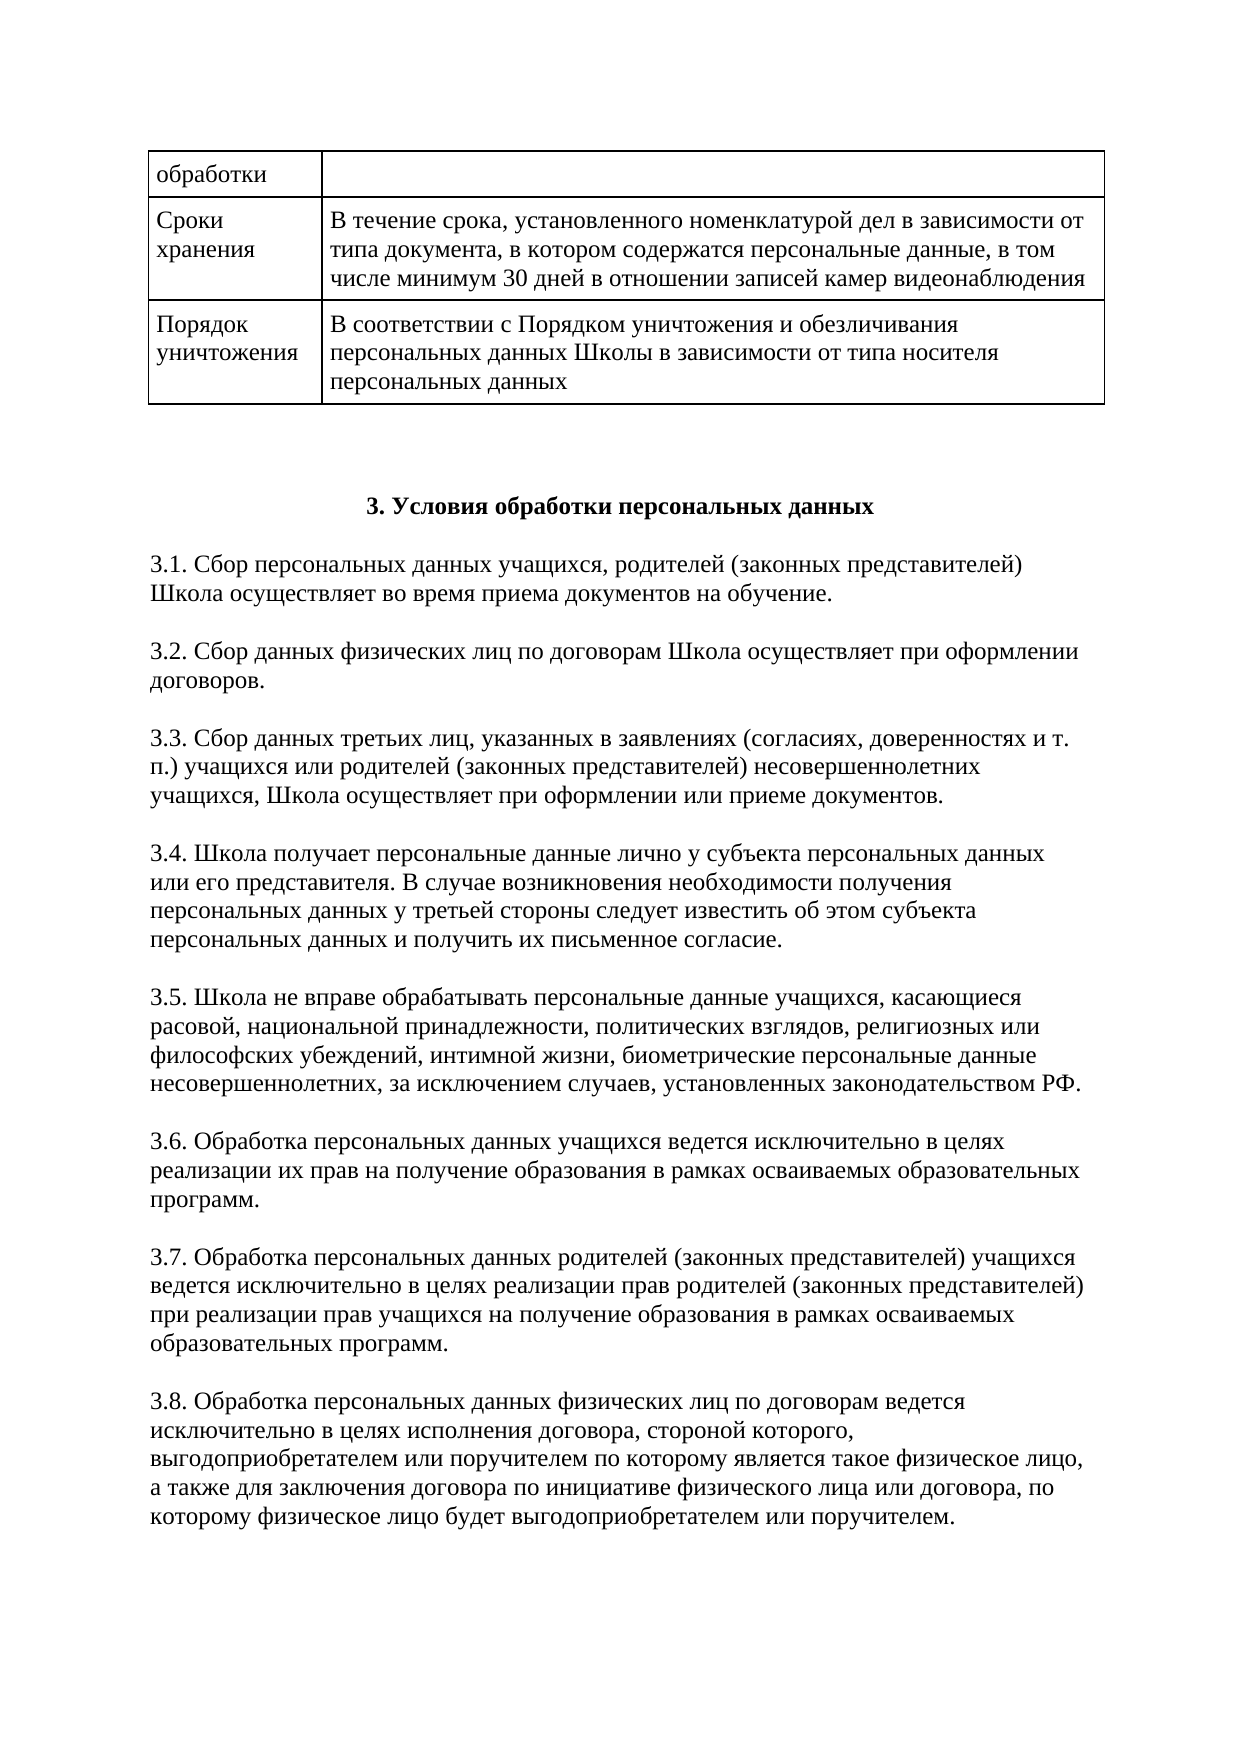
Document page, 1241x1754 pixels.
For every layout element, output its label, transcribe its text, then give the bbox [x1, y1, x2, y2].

table_cell В соответствии с Порядком уничтожения и обезличивания персональных данных Школы в зависимости от типа носителя персональных данных [323, 301, 1104, 403]
text 3.1. Сбор персональных данных учащихся, родителей (законных представителей) Школа осуществляет во время приема документов на обучение. [150, 549, 1090, 607]
text 3.8. Обработка персональных данных физических лиц по договорам ведется исключительно в целях исполнения договора, стороной которого, выгодоприобретателем или поручителем по которому является такое физическое лицо, а также для заключения договора по инициативе физического лица или договора, по которому физическое лицо будет выгодоприобретателем или поручителем. [150, 1386, 1090, 1530]
text 3.2. Сбор данных физических лиц по договорам Школа осуществляет при оформлении договоров. [150, 636, 1090, 693]
table_cell Порядок уничтожения [149, 301, 321, 403]
table_cell Сроки хранения [149, 198, 321, 299]
text 3.7. Обработка персональных данных родителей (законных представителей) учащихся ведется исключительно в целях реализации прав родителей (законных представителей) при реализации прав учащихся на получение образования в рамках осваиваемых образовательных программ. [150, 1242, 1090, 1357]
text 3.5. Школа не вправе обрабатывать персональные данные учащихся, касающиеся расовой, национальной принадлежности, политических взглядов, религиозных или философских убеждений, интимной жизни, биометрические персональные данные несовершеннолетних, за исключением случаев, установленных законодательством РФ. [150, 982, 1090, 1097]
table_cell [323, 152, 1104, 196]
text 3.6. Обработка персональных данных учащихся ведется исключительно в целях реализации их прав на получение образования в рамках осваиваемых образовательных программ. [150, 1126, 1090, 1213]
text 3.3. Сбор данных третьих лиц, указанных в заявлениях (согласиях, доверенностях и т. п.) учащихся или родителей (законных представителей) несовершеннолетних учащихся, Школа осуществляет при оформлении или приеме документов. [150, 723, 1090, 809]
text 3. Условия обработки персональных данных [150, 491, 1090, 520]
text 3.4. Школа получает персональные данные лично у субъекта персональных данных или его представителя. В случае возникновения необходимости получения персональных данных у третьей стороны следует известить об этом субъекта персональных данных и получить их письменное согласие. [150, 838, 1090, 953]
table_cell В течение срока, установленного номенклатурой дел в зависимости от типа документа, в котором содержатся персональные данные, в том числе минимум 30 дней в отношении записей камер видеонаблюдения [323, 198, 1104, 299]
table_cell Сроки обработки [149, 152, 321, 196]
